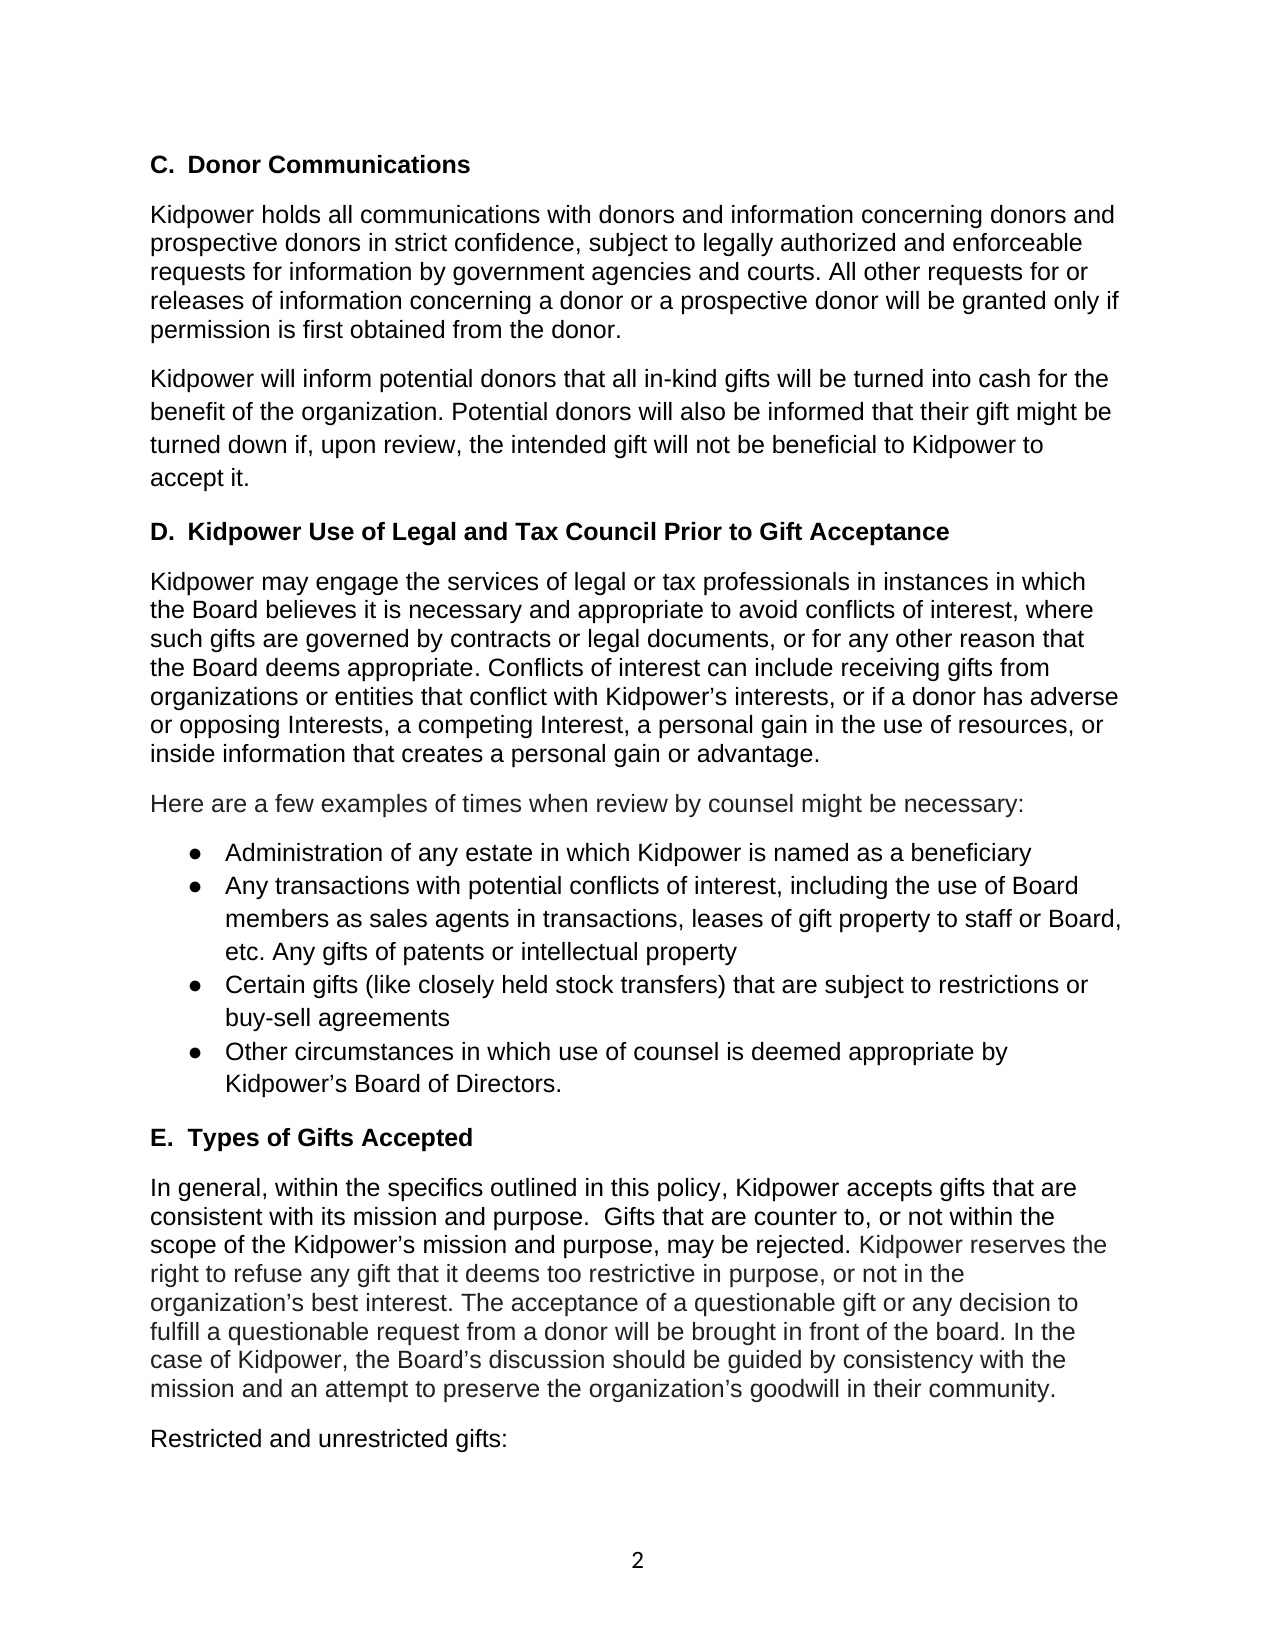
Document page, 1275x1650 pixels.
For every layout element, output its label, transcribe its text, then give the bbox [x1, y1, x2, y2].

text Kidpower will inform potential donors that all in-kind gifts will be turned into cash for the benefit of the organization. Potential donors will also be informed that their gift might be turned down if, upon review, the intended gift will not be beneficial to Kidpower to accept it. [150, 364, 1125, 492]
text Kidpower holds all communications with donors and information concerning donors and prospective donors in strict confidence, subject to legally authorized and enforceable requests for information by government agencies and courts. All other requests for or releases of information concerning a donor or a prospective donor will be granted only if permission is first obtained from the donor. [150, 199, 1125, 343]
list Types of Gifts Accepted [150, 1123, 1125, 1152]
text In general, within the specifics outlined in this policy, Kidpower accepts gifts that are consistent with its mission and purpose. Gifts that are counter to, or not within the scope of the Kidpower’s mission and purpose, may be rejected. Kidpower reserves the right to refuse any gift that it deems too restrictive in purpose, or not in the organization’s best interest. The acceptance of a questionable gift or any decision to fulfill a questionable request from a donor will be brought in front of the board. In the case of Kidpower, the Board’s discussion should be guided by consistency with the mission and an attempt to preserve the organization’s goodwill in their community. [150, 1173, 1125, 1403]
list Administration of any estate in which Kidpower is named as a beneficiary [187, 838, 1125, 867]
list Certain gifts (like closely held stock transfers) that are subject to restrictions or buy-sell agreements [187, 970, 1125, 1032]
text Here are a few examples of times when review by counsel might be necessary: [150, 789, 1125, 817]
text Restricted and unrestricted gifts: [150, 1424, 1125, 1452]
list Any transactions with potential conflicts of interest, including the use of Board members as sales agents in transactions, leases of gift property to staff or Board, etc. Any gifts of patents or intellectual property [187, 871, 1125, 966]
list Kidpower Use of Legal and Tax Council Prior to Gift Acceptance [150, 517, 1125, 546]
list Donor Communications [150, 150, 1125, 179]
text Kidpower may engage the services of legal or tax professionals in instances in which the Board believes it is necessary and appropriate to avoid conflicts of interest, where such gifts are governed by contracts or legal documents, or for any other reason that the Board deems appropriate. Conflicts of interest can include receiving gifts from organizations or entities that conflict with Kidpower’s interests, or if a donor has adverse or opposing Interests, a competing Interest, a personal gain in the use of resources, or inside information that creates a personal gain or advantage. [150, 567, 1125, 768]
list Other circumstances in which use of counsel is deemed appropriate by Kidpower’s Board of Directors. [187, 1036, 1125, 1098]
